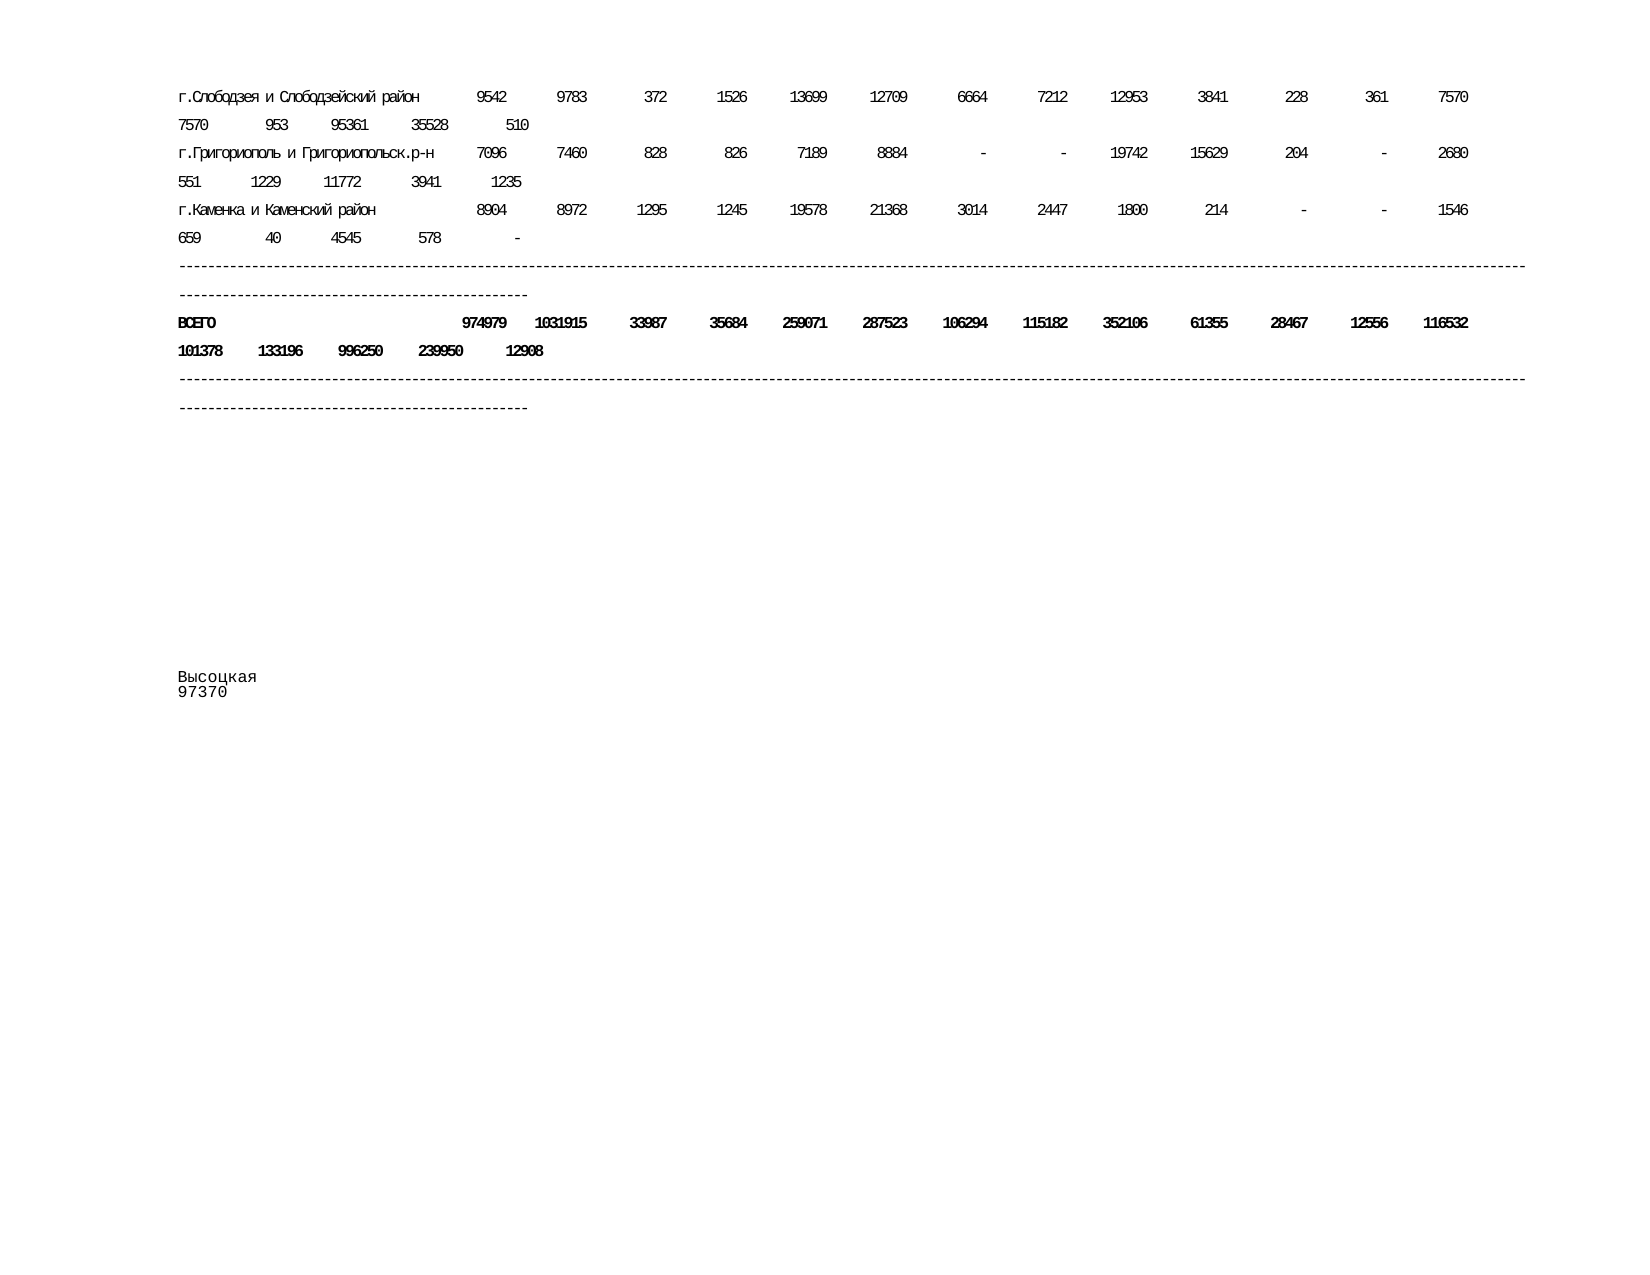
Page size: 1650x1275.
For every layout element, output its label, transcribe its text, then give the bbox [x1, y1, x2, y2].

text г.Слободзея и Слободзейский район 9542 9783 372 1526 13699 12709 6664 7212 12953 3841 228 361 7570 7570 953 95361 35528 510 [177, 89, 1532, 136]
text Высоцкая 97370 [177, 669, 1532, 703]
text ----------------------------------------------------------------------------------------------------------------------------------------------------------------------------------------------------------------------------------------- [177, 371, 1532, 418]
text ----------------------------------------------------------------------------------------------------------------------------------------------------------------------------------------------------------------------------------------- [177, 258, 1532, 305]
text г.Григориополь и Григориопольск.р-н 7096 7460 828 826 7189 8884 - - 19742 15629 204 - 2680 551 1229 11772 3941 1235 [177, 145, 1532, 192]
text г.Каменка и Каменский район 8904 8972 1295 1245 19578 21368 3014 2447 1800 214 - - 1546 659 40 4545 578 - [177, 202, 1532, 249]
text ВСЕГО 974979 1031915 33987 35684 259071 287523 106294 115182 352106 61355 28467 12556 116532 101378 133196 996250 239950 12908 [177, 314, 1532, 362]
